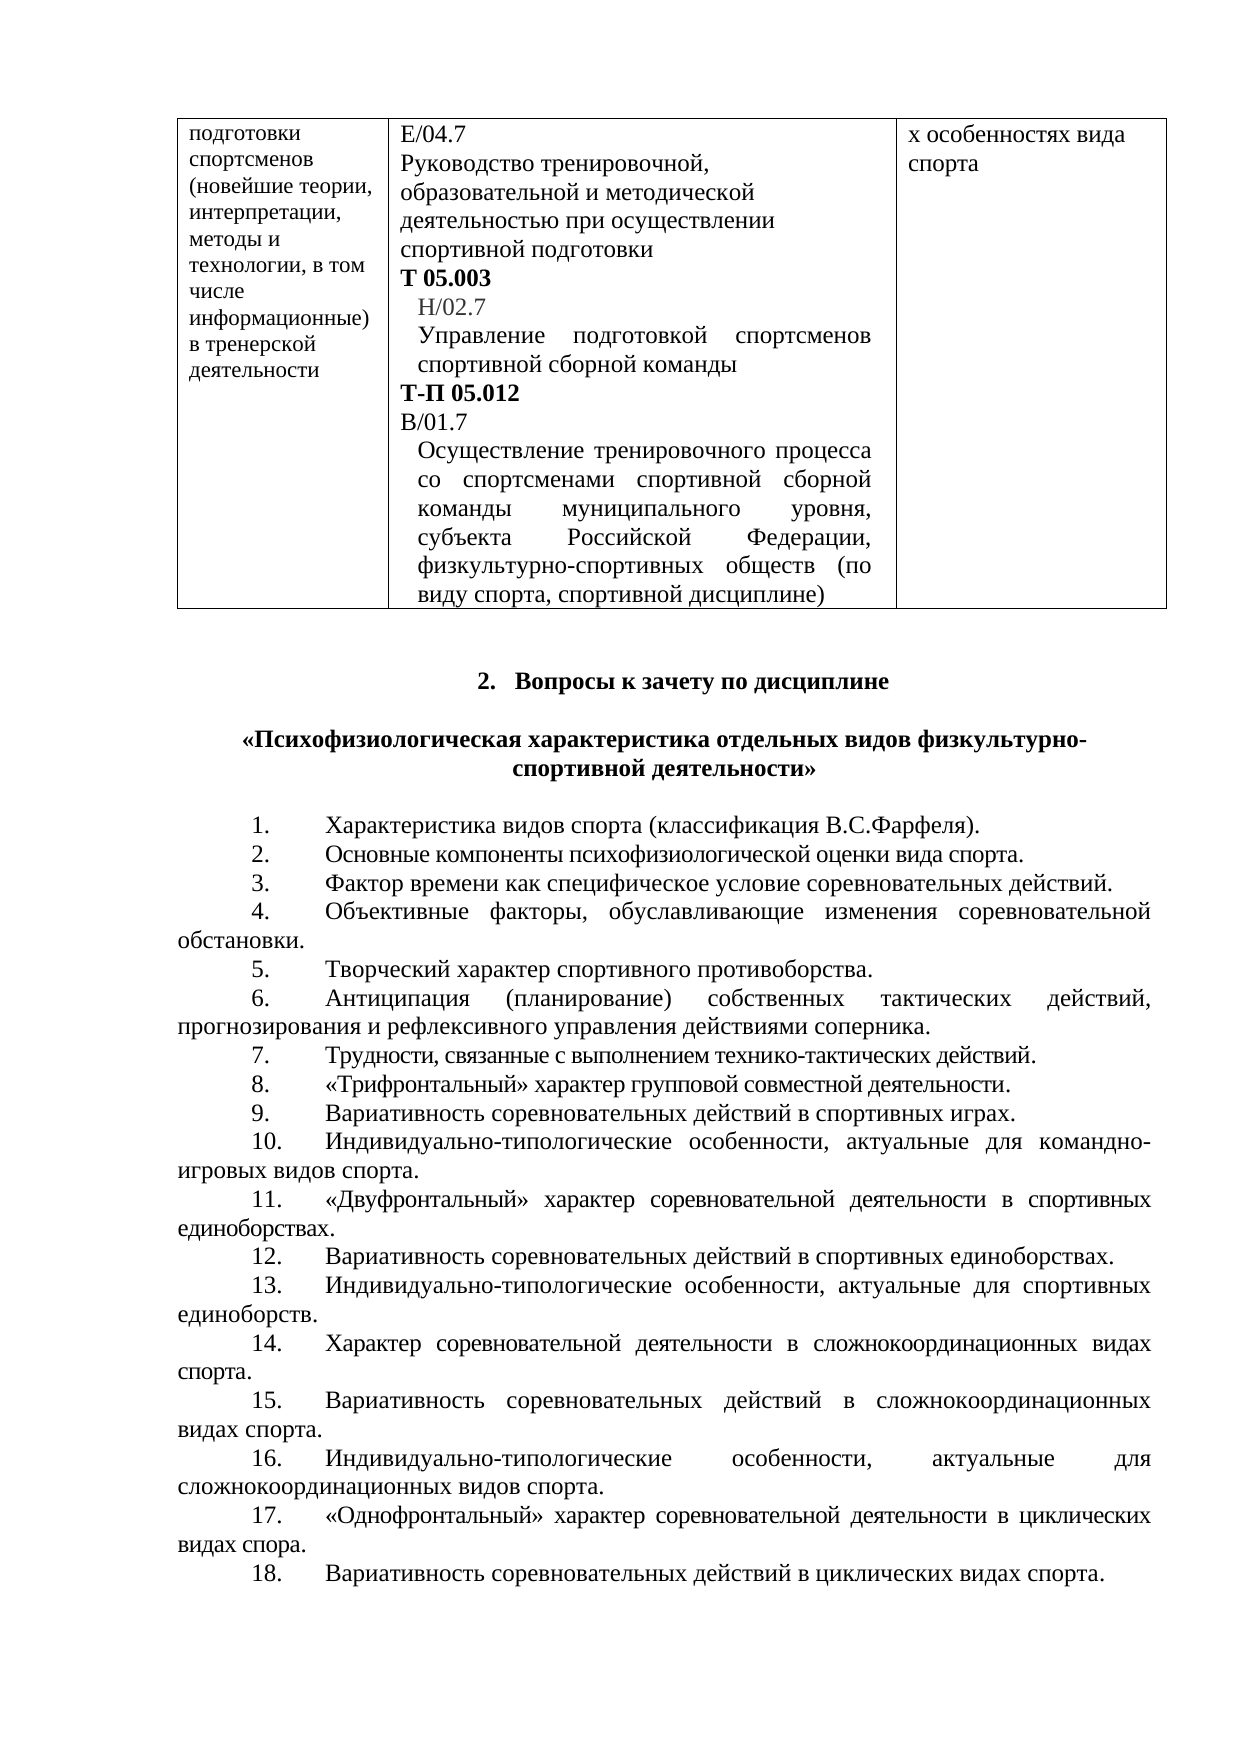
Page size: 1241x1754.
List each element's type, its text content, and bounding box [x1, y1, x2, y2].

list Индивидуально-типологические особенности, актуальные для спортивных единоборств. [177, 1270, 1152, 1328]
list Вариативность соревновательных действий в спортивных играх. [177, 1098, 1152, 1126]
list Индивидуально-типологические особенности, актуальные для сложнокоординационных видов спорта. [177, 1443, 1152, 1500]
list Индивидуально-типологические особенности, актуальные для командно-игровых видов спорта. [177, 1126, 1152, 1184]
list Характер соревновательной деятельности в сложнокоординационных видах спорта. [177, 1328, 1152, 1385]
list Вариативность соревновательных действий в сложнокоординационных видах спорта. [177, 1385, 1152, 1443]
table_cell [389, 119, 896, 608]
list «Двуфронтальный» характер соревновательной деятельности в спортивных единоборствах. [177, 1184, 1152, 1241]
list Объективные факторы, обуславливающие изменения соревновательной обстановки. [177, 896, 1152, 954]
list Творческий характер спортивного противоборства. [177, 954, 1152, 983]
list Вариативность соревновательных действий в циклических видах спорта. [177, 1558, 1152, 1586]
list Антиципация (планирование) собственных тактических действий, прогнозирования и рефлексивного управления действиями соперника. [177, 983, 1152, 1040]
list Трудности, связанные с выполнением технико-тактических действий. [177, 1040, 1152, 1069]
list Основные компоненты психофизиологической оценки вида спорта. [177, 839, 1152, 868]
list «Однофронтальный» характер соревновательной деятельности в циклических видах спора. [177, 1500, 1152, 1558]
list Фактор времени как специфическое условие соревновательных действий. [177, 868, 1152, 896]
list Вопросы к зачету по дисциплине [215, 666, 1152, 695]
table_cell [897, 119, 1166, 608]
list «Трифронтальный» характер групповой совместной деятельности. [177, 1069, 1152, 1098]
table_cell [178, 119, 388, 608]
list Характеристика видов спорта (классификация В.С.Фарфеля). [177, 810, 1152, 839]
list Вариативность соревновательных действий в спортивных единоборствах. [177, 1241, 1152, 1270]
text «Психофизиологическая характеристика отдельных видов физкультурно-спортивной деятельности» [177, 724, 1152, 781]
